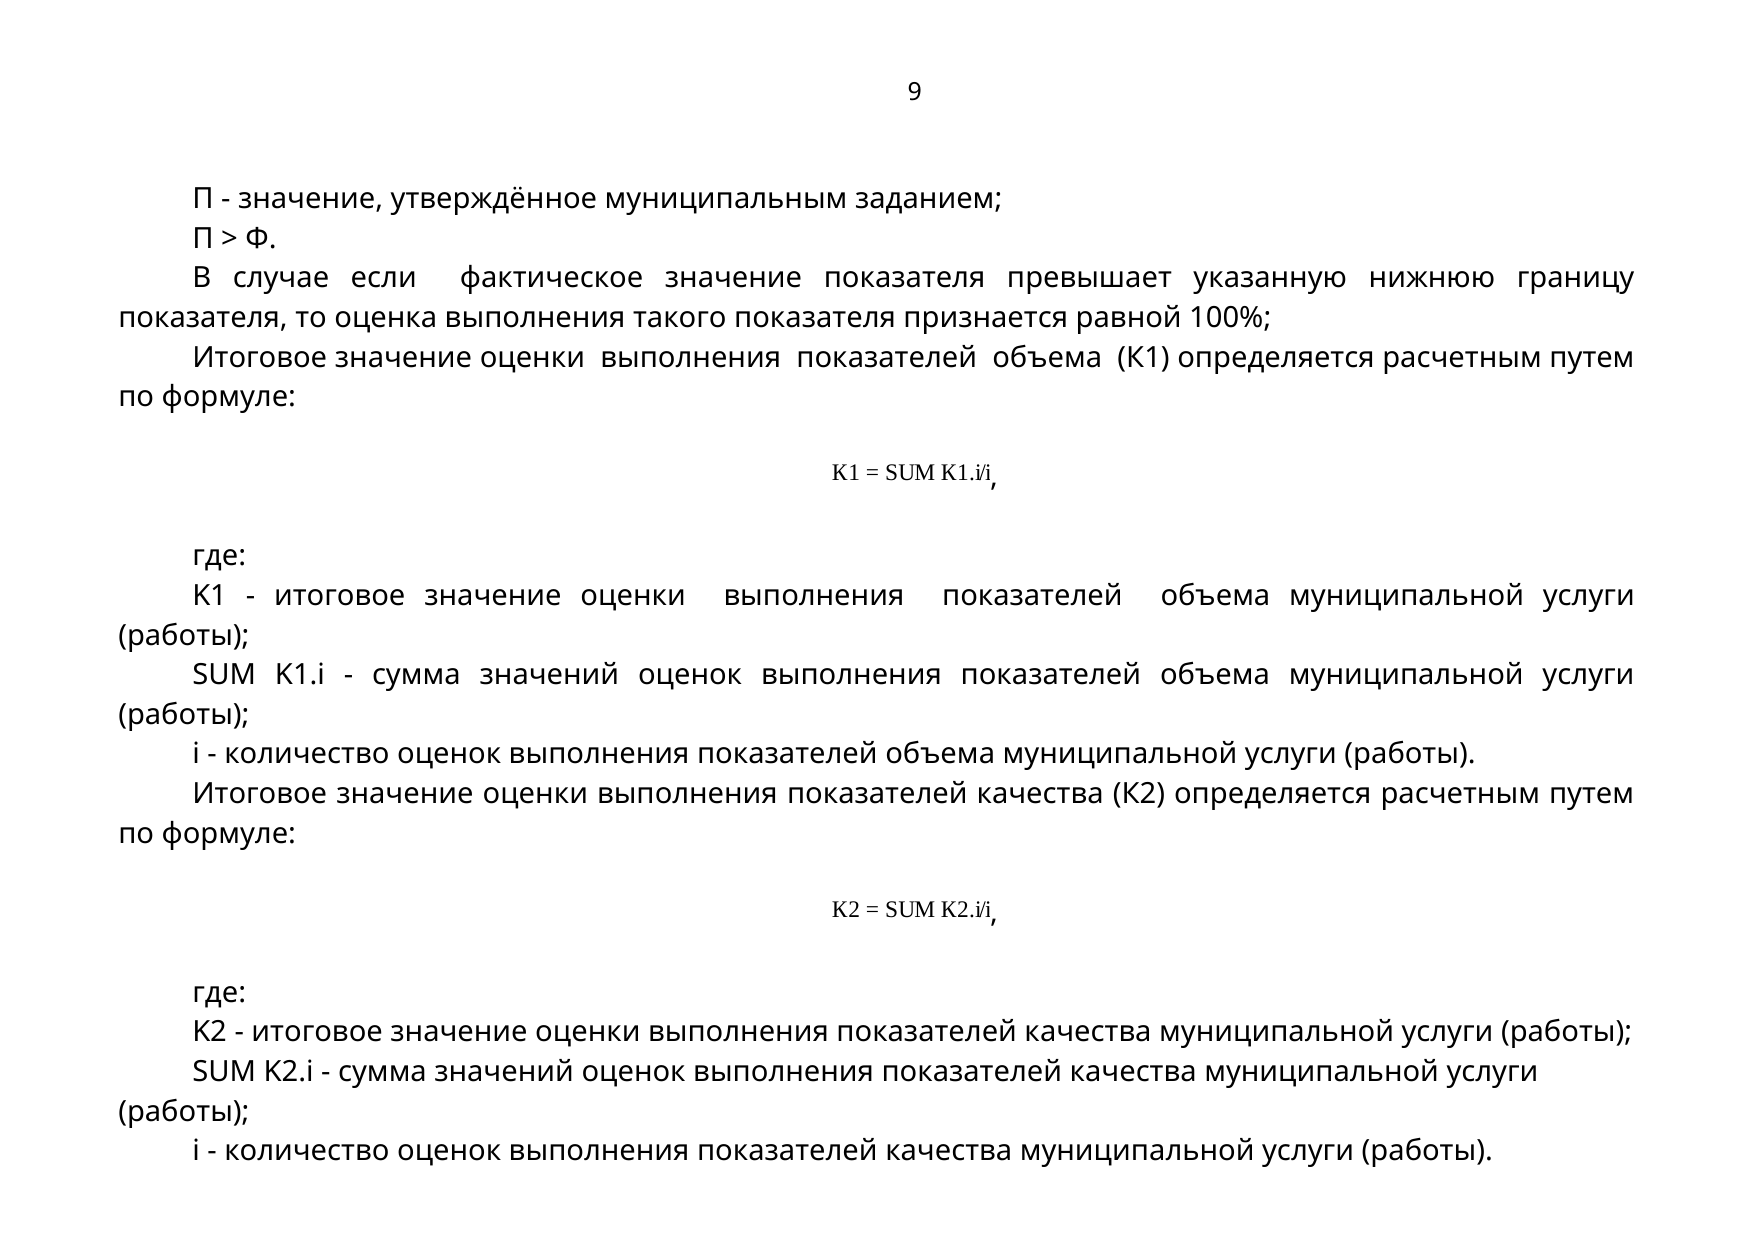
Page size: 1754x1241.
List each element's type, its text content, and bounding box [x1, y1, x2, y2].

text , [118, 455, 1636, 495]
text K1 - итоговое значение оценки выполнения показателей объема муниципальной услуги (работы); [118, 574, 1636, 653]
text SUM K2.i - сумма значений оценок выполнения показателей качества муниципальной услуги (работы); [118, 1050, 1636, 1130]
text В случае если фактическое значение показателя превышает указанную нижнюю границу показателя, то оценка выполнения такого показателя признается равной 100%; [118, 257, 1636, 336]
text П - значение, утверждённое муниципальным заданием; [118, 177, 1636, 217]
text Итоговое значение оценки выполнения показателей качества (К2) определяется расчетным путем по формуле: [118, 772, 1636, 852]
text i - количество оценок выполнения показателей объема муниципальной услуги (работы). [118, 733, 1636, 772]
text SUM K1.i - сумма значений оценок выполнения показателей объема муниципальной услуги (работы); [118, 653, 1636, 733]
text где: [118, 971, 1636, 1011]
text i - количество оценок выполнения показателей качества муниципальной услуги (работы). [118, 1130, 1636, 1169]
text K2 - итоговое значение оценки выполнения показателей качества муниципальной услуги (работы); [118, 1011, 1636, 1050]
text , [118, 892, 1636, 931]
text где: [118, 534, 1636, 574]
text П > Ф. [118, 217, 1636, 257]
text Итоговое значение оценки выполнения показателей объема (К1) определяется расчетным путем по формуле: [118, 336, 1636, 415]
